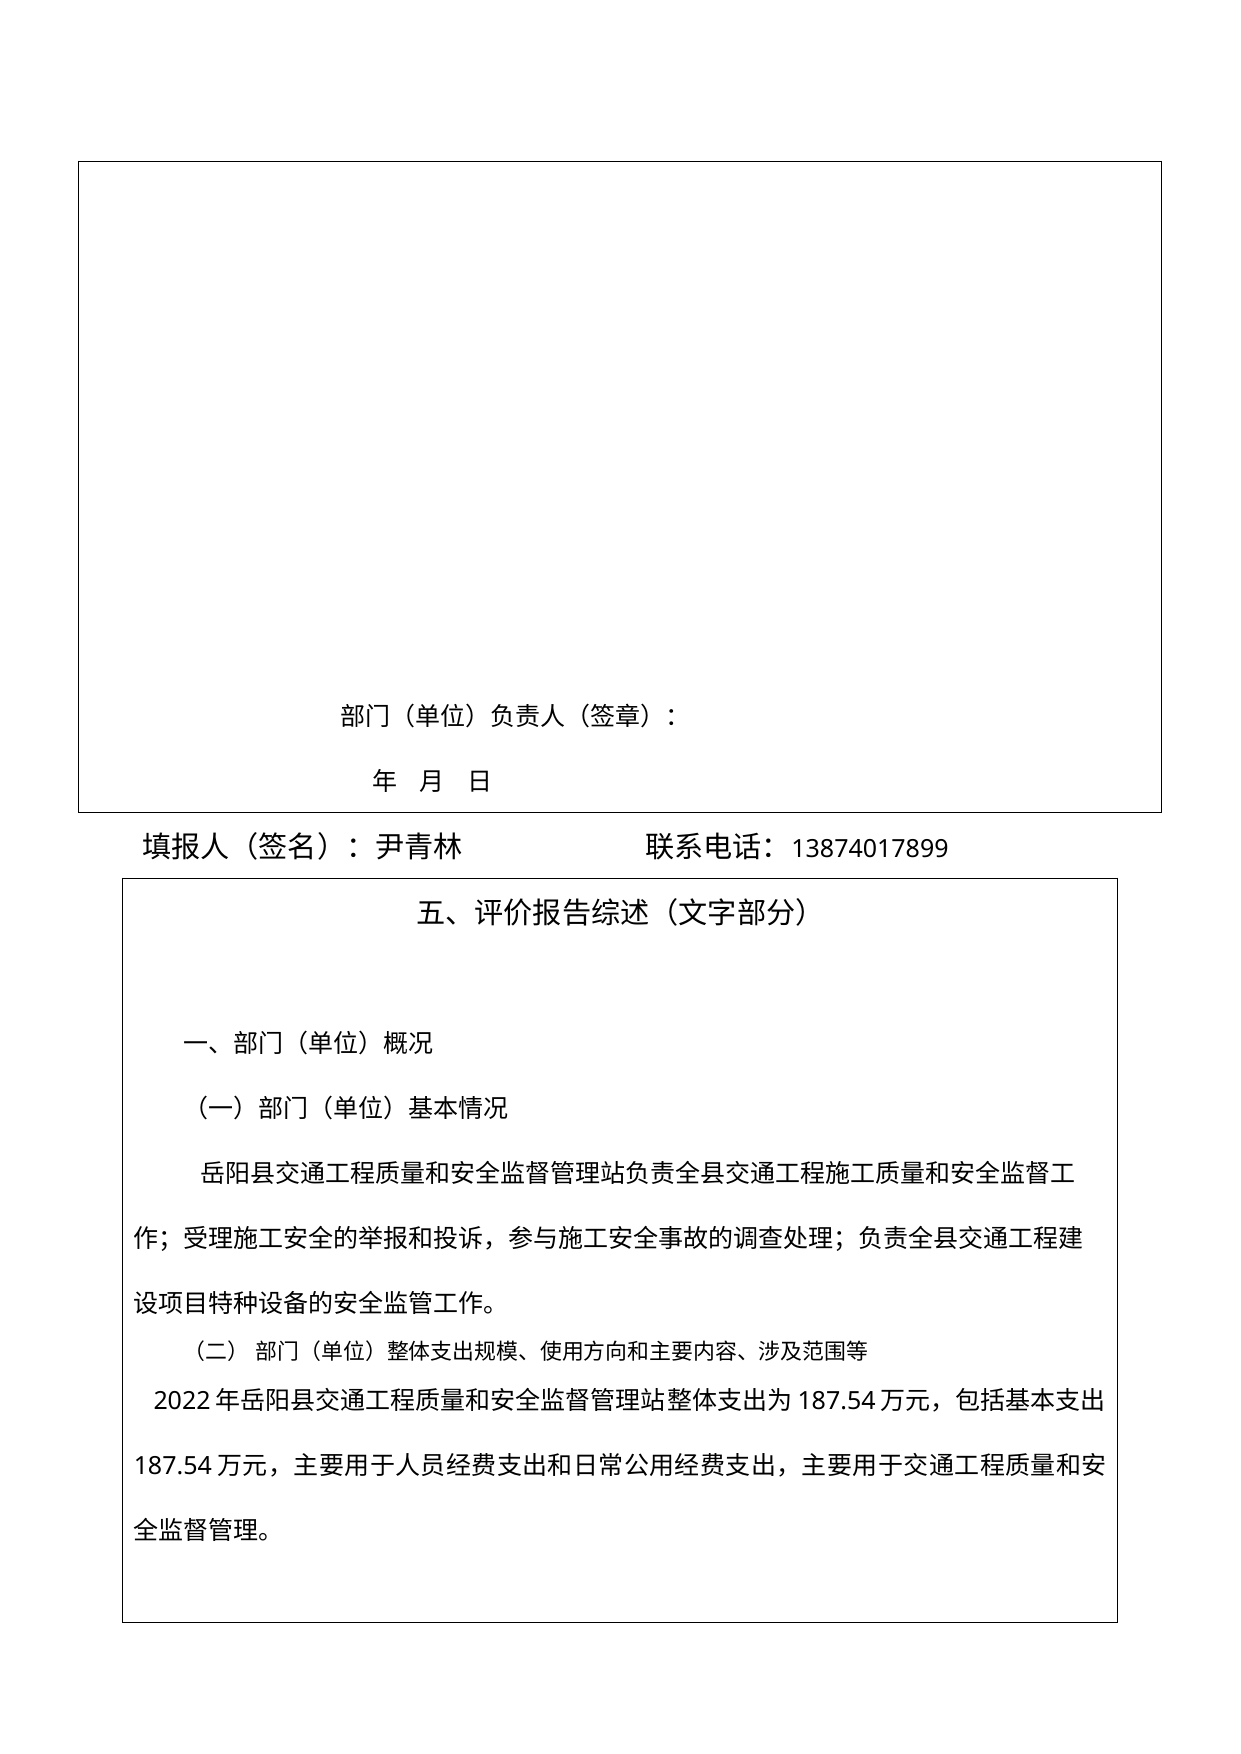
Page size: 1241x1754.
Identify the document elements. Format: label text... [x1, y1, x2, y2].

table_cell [79, 162, 1161, 812]
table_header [123, 879, 1117, 1622]
text 填报人（签名）：尹青林 联系电话：13874017899 [142, 813, 1098, 878]
